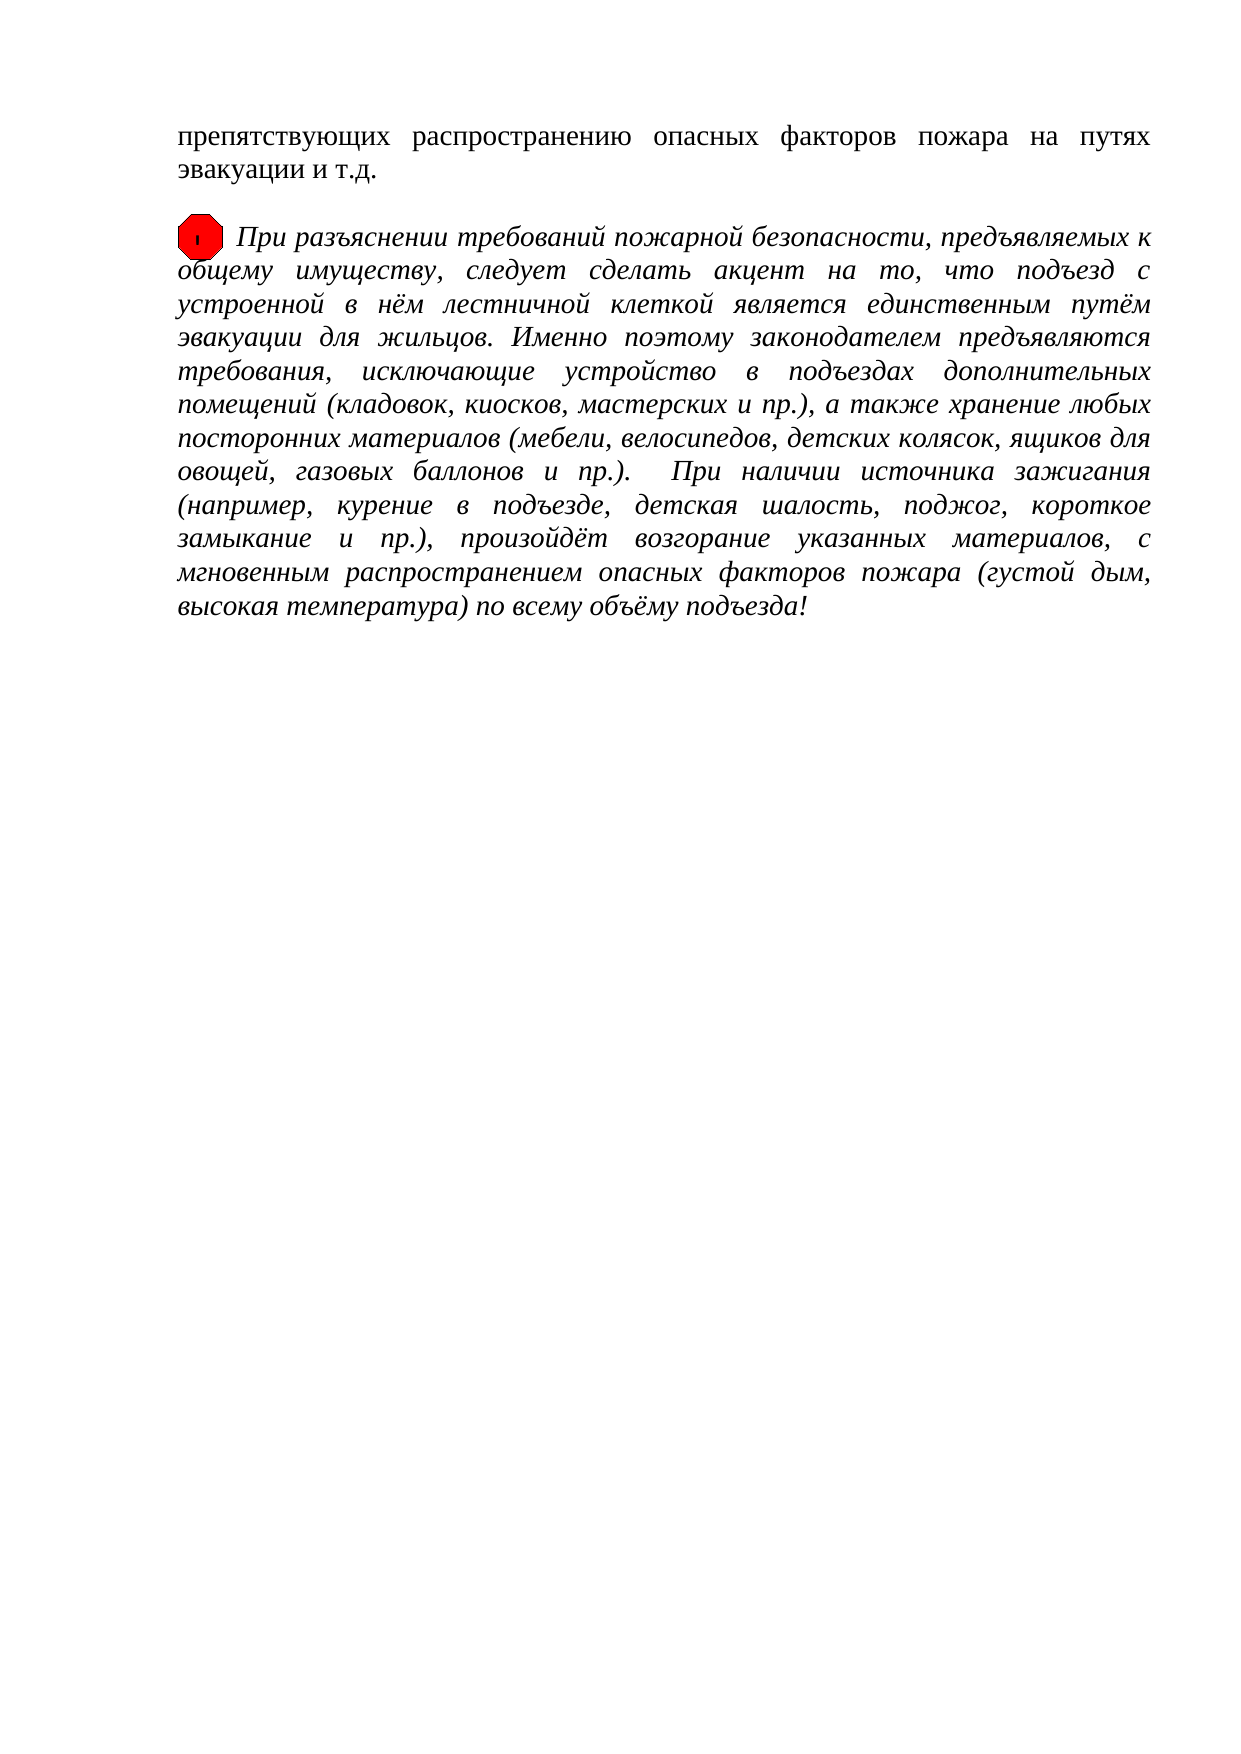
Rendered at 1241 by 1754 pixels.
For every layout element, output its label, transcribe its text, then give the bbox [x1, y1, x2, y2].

text При разъяснении требований пожарной безопасности, предъявляемых к общему имуществу, следует сделать акцент на то, что подъезд с устроенной в нём лестничной клеткой является единственным путём эвакуации для жильцов. Именно поэтому законодателем предъявляются требования, исключающие устройство в подъездах дополнительных помещений (кладовок, киосков, мастерских и пр.), а также хранение любых посторонних материалов (мебели, велосипедов, детских колясок, ящиков для овощей, газовых баллонов и пр.). При наличии источника зажигания (например, курение в подъезде, детская шалость, поджог, короткое замыкание и пр.), произойдёт возгорание указанных материалов, с мгновенным распространением опасных факторов пожара (густой дым, высокая температура) по всему объёму подъезда! [177, 219, 1152, 621]
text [177, 118, 1152, 185]
